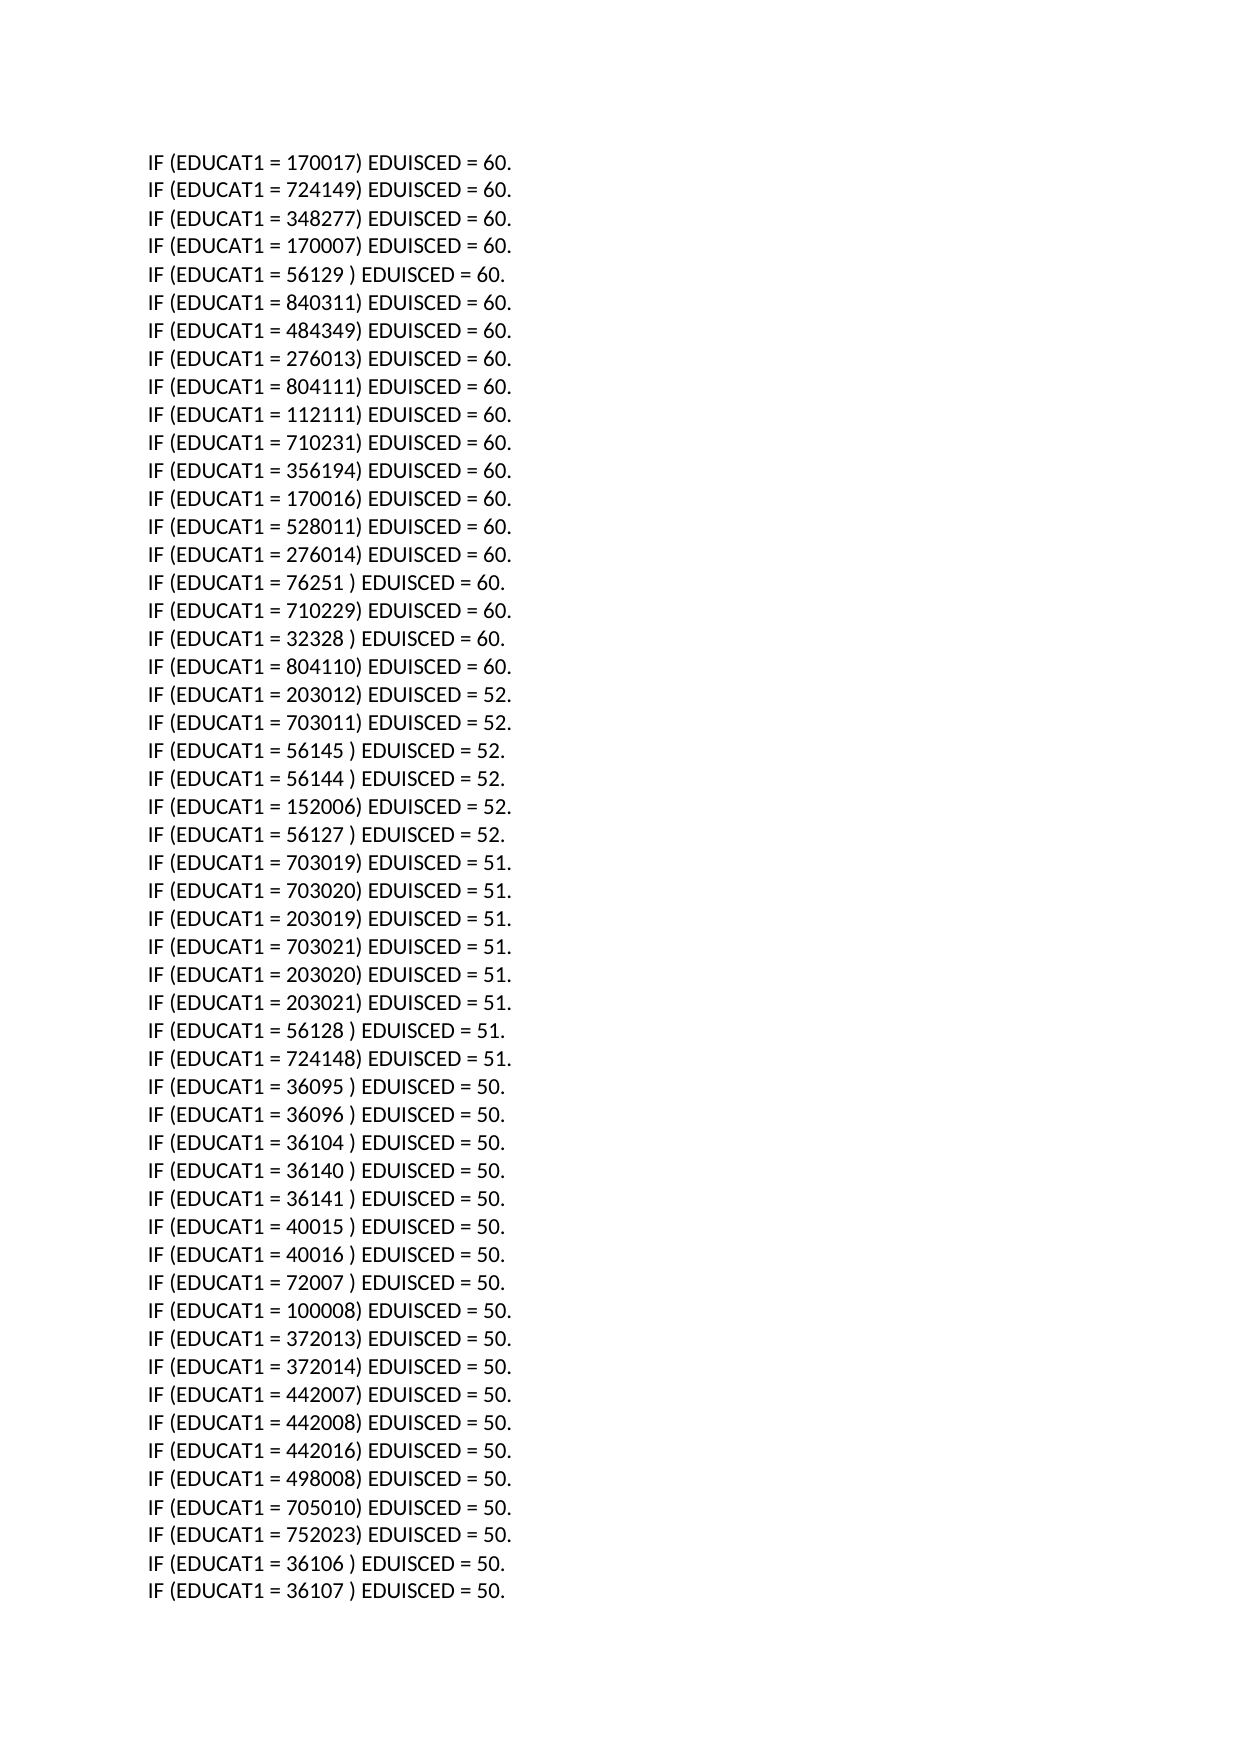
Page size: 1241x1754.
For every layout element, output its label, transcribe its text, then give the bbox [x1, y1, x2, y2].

text IF (EDUCAT1 = 804111) EDUISCED = 60. [148, 372, 1093, 400]
text IF (EDUCAT1 = 372014) EDUISCED = 50. [148, 1352, 1093, 1381]
text IF (EDUCAT1 = 36106 ) EDUISCED = 50. [148, 1549, 1093, 1577]
text IF (EDUCAT1 = 348277) EDUISCED = 60. [148, 204, 1093, 232]
text IF (EDUCAT1 = 203012) EDUISCED = 52. [148, 680, 1093, 708]
text IF (EDUCAT1 = 36096 ) EDUISCED = 50. [148, 1100, 1093, 1128]
text IF (EDUCAT1 = 56129 ) EDUISCED = 60. [148, 260, 1093, 288]
text IF (EDUCAT1 = 36107 ) EDUISCED = 50. [148, 1577, 1093, 1605]
text IF (EDUCAT1 = 36104 ) EDUISCED = 50. [148, 1128, 1093, 1156]
text IF (EDUCAT1 = 703011) EDUISCED = 52. [148, 708, 1093, 736]
text IF (EDUCAT1 = 804110) EDUISCED = 60. [148, 652, 1093, 680]
text IF (EDUCAT1 = 32328 ) EDUISCED = 60. [148, 624, 1093, 652]
text IF (EDUCAT1 = 40016 ) EDUISCED = 50. [148, 1240, 1093, 1268]
text IF (EDUCAT1 = 752023) EDUISCED = 50. [148, 1521, 1093, 1549]
text IF (EDUCAT1 = 703020) EDUISCED = 51. [148, 876, 1093, 904]
text IF (EDUCAT1 = 724149) EDUISCED = 60. [148, 176, 1093, 204]
text IF (EDUCAT1 = 840311) EDUISCED = 60. [148, 288, 1093, 316]
text IF (EDUCAT1 = 170007) EDUISCED = 60. [148, 232, 1093, 260]
text IF (EDUCAT1 = 56128 ) EDUISCED = 51. [148, 1016, 1093, 1044]
text IF (EDUCAT1 = 703019) EDUISCED = 51. [148, 848, 1093, 876]
text IF (EDUCAT1 = 100008) EDUISCED = 50. [148, 1296, 1093, 1324]
text IF (EDUCAT1 = 36141 ) EDUISCED = 50. [148, 1184, 1093, 1212]
text IF (EDUCAT1 = 498008) EDUISCED = 50. [148, 1464, 1093, 1493]
text IF (EDUCAT1 = 40015 ) EDUISCED = 50. [148, 1212, 1093, 1240]
text IF (EDUCAT1 = 56145 ) EDUISCED = 52. [148, 736, 1093, 764]
text IF (EDUCAT1 = 442016) EDUISCED = 50. [148, 1437, 1093, 1464]
text IF (EDUCAT1 = 36140 ) EDUISCED = 50. [148, 1156, 1093, 1184]
text IF (EDUCAT1 = 705010) EDUISCED = 50. [148, 1493, 1093, 1521]
text IF (EDUCAT1 = 112111) EDUISCED = 60. [148, 400, 1093, 428]
text IF (EDUCAT1 = 203019) EDUISCED = 51. [148, 904, 1093, 932]
text IF (EDUCAT1 = 442007) EDUISCED = 50. [148, 1381, 1093, 1408]
text IF (EDUCAT1 = 528011) EDUISCED = 60. [148, 512, 1093, 540]
text IF (EDUCAT1 = 710231) EDUISCED = 60. [148, 428, 1093, 456]
text IF (EDUCAT1 = 72007 ) EDUISCED = 50. [148, 1268, 1093, 1296]
text IF (EDUCAT1 = 703021) EDUISCED = 51. [148, 932, 1093, 960]
text IF (EDUCAT1 = 372013) EDUISCED = 50. [148, 1324, 1093, 1352]
text IF (EDUCAT1 = 76251 ) EDUISCED = 60. [148, 568, 1093, 596]
text IF (EDUCAT1 = 276014) EDUISCED = 60. [148, 540, 1093, 568]
text IF (EDUCAT1 = 276013) EDUISCED = 60. [148, 344, 1093, 372]
text IF (EDUCAT1 = 442008) EDUISCED = 50. [148, 1408, 1093, 1437]
text IF (EDUCAT1 = 170017) EDUISCED = 60. [148, 148, 1093, 176]
text IF (EDUCAT1 = 356194) EDUISCED = 60. [148, 456, 1093, 484]
text IF (EDUCAT1 = 203020) EDUISCED = 51. [148, 960, 1093, 988]
text IF (EDUCAT1 = 36095 ) EDUISCED = 50. [148, 1072, 1093, 1100]
text IF (EDUCAT1 = 170016) EDUISCED = 60. [148, 484, 1093, 512]
text IF (EDUCAT1 = 724148) EDUISCED = 51. [148, 1044, 1093, 1072]
text IF (EDUCAT1 = 152006) EDUISCED = 52. [148, 792, 1093, 820]
text IF (EDUCAT1 = 484349) EDUISCED = 60. [148, 316, 1093, 344]
text IF (EDUCAT1 = 56127 ) EDUISCED = 52. [148, 820, 1093, 848]
text IF (EDUCAT1 = 710229) EDUISCED = 60. [148, 596, 1093, 624]
text IF (EDUCAT1 = 203021) EDUISCED = 51. [148, 988, 1093, 1016]
text IF (EDUCAT1 = 56144 ) EDUISCED = 52. [148, 764, 1093, 792]
